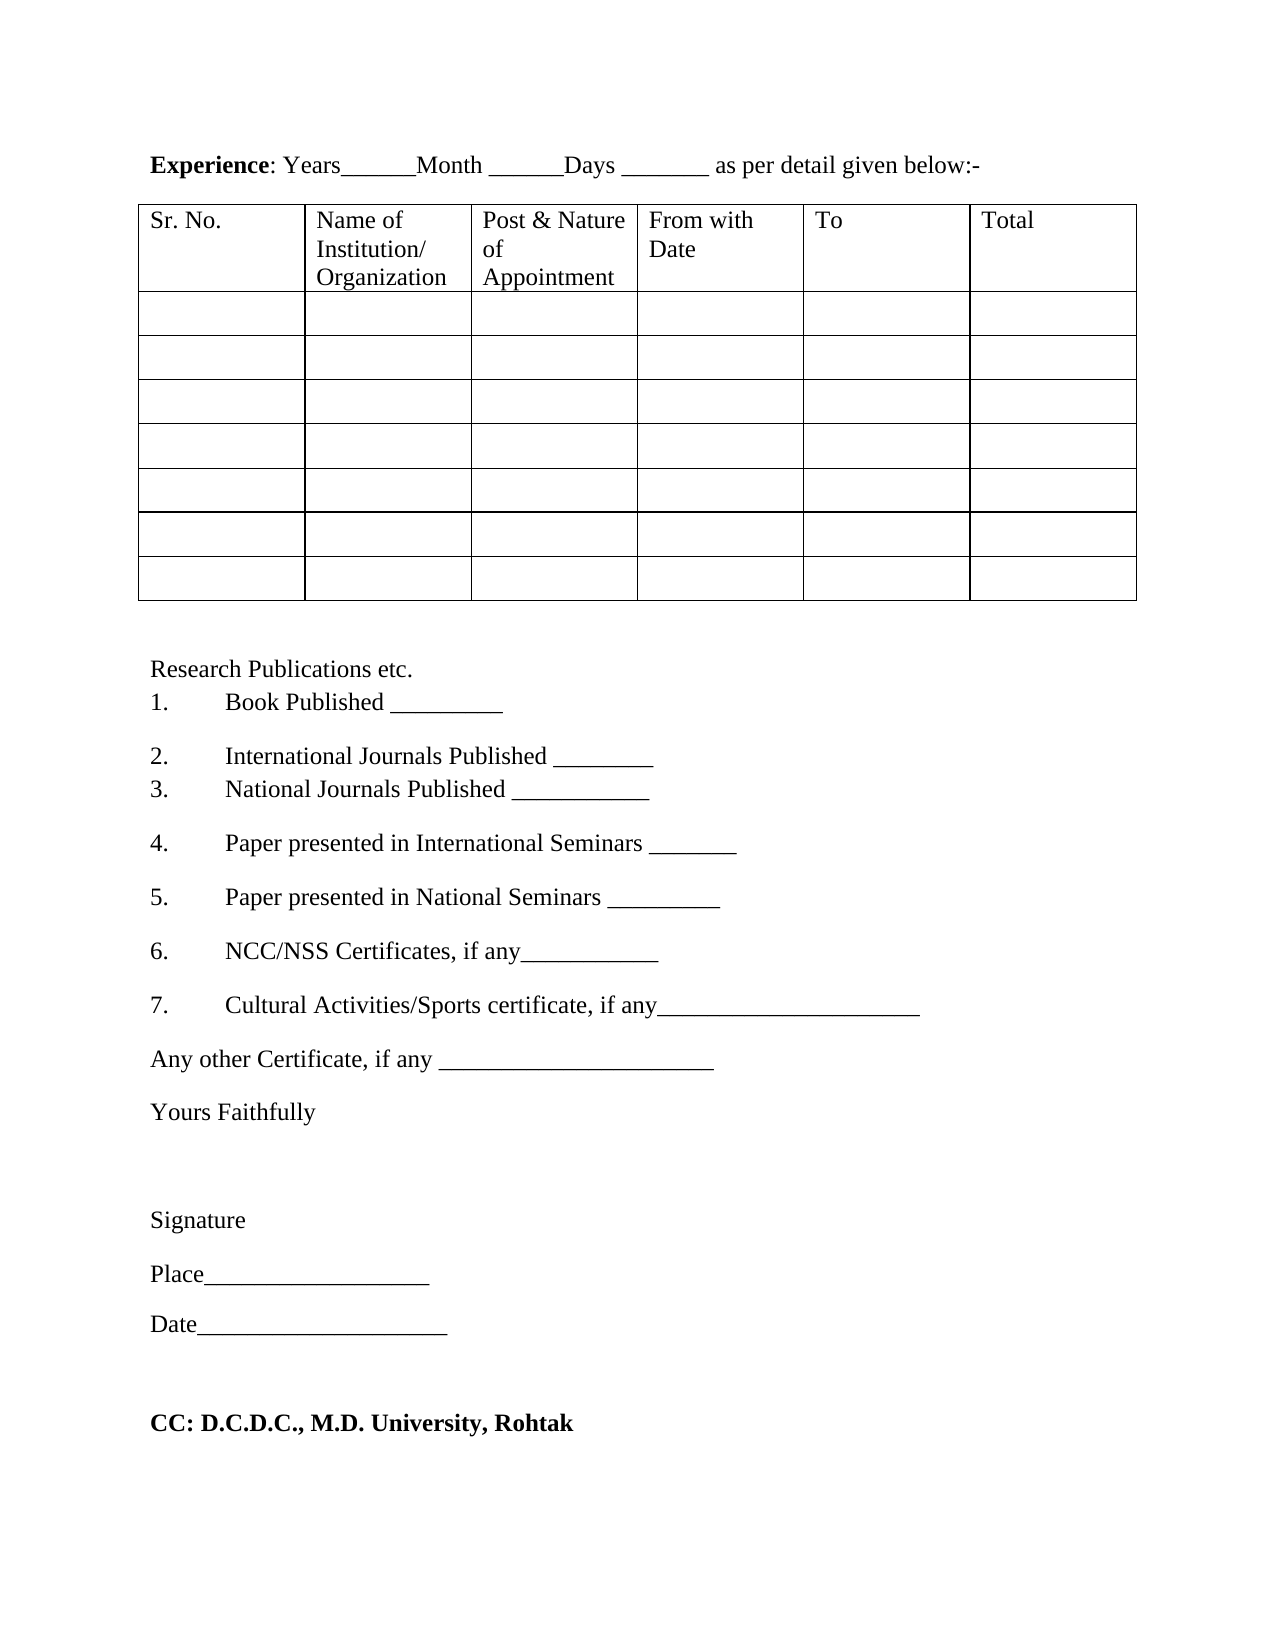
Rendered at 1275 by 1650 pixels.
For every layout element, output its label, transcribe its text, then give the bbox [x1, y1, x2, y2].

table_cell [638, 469, 803, 511]
table_cell [472, 424, 637, 467]
table_cell [139, 557, 304, 599]
table_header Post & Nature of Appointment [472, 205, 637, 291]
table_cell [306, 336, 471, 379]
table_cell [971, 292, 1136, 335]
text Date____________________ [150, 1309, 1125, 1337]
table_cell [472, 513, 637, 556]
table_header To [804, 205, 969, 291]
table_cell [638, 424, 803, 467]
table_cell [139, 380, 304, 423]
table_cell [804, 557, 969, 599]
table_cell [306, 424, 471, 467]
table_cell [306, 292, 471, 335]
table_cell [971, 469, 1136, 511]
table_cell [971, 380, 1136, 423]
table_cell [638, 292, 803, 335]
table_header Sr. No. [139, 205, 304, 291]
table_header Name of Institution/ Organization [306, 205, 471, 291]
text Yours Faithfully [150, 1097, 1125, 1126]
table_cell [638, 380, 803, 423]
text Place__________________ [150, 1259, 1125, 1288]
table_cell [971, 336, 1136, 379]
table_cell [139, 469, 304, 511]
table_header From with Date [638, 205, 803, 291]
table_cell [804, 469, 969, 511]
table_cell [139, 424, 304, 467]
table_cell [472, 380, 637, 423]
table_cell [472, 469, 637, 511]
text 7. Cultural Activities/Sports certificate, if any_____________________ [150, 990, 1125, 1018]
table_cell [971, 557, 1136, 599]
table_cell [306, 513, 471, 556]
table_cell [638, 557, 803, 599]
text 4. Paper presented in International Seminars _______ [150, 828, 1125, 857]
table_cell [804, 292, 969, 335]
table_cell [139, 292, 304, 335]
table_cell [971, 513, 1136, 556]
table_cell [472, 557, 637, 599]
text Research Publications etc. 1. Book Published _________ [150, 654, 1125, 716]
text CC: D.C.D.C., M.D. University, Rohtak [150, 1408, 1125, 1437]
text Signature [150, 1205, 1125, 1234]
table_cell [139, 336, 304, 379]
table_cell [139, 513, 304, 556]
table_cell [804, 336, 969, 379]
table_cell [804, 513, 969, 556]
table_header Total [971, 205, 1136, 291]
text 2. International Journals Published ________ 3. National Journals Published ___________ [150, 741, 1125, 803]
table_cell [638, 513, 803, 556]
table_cell [306, 380, 471, 423]
text 6. NCC/NSS Certificates, if any___________ [150, 936, 1125, 965]
text Any other Certificate, if any ______________________ [150, 1044, 1125, 1072]
table_cell [804, 380, 969, 423]
table_cell [306, 469, 471, 511]
table_cell [804, 424, 969, 467]
table_cell [306, 557, 471, 599]
text Experience: Years______Month ______Days _______ as per detail given below:- [150, 150, 1125, 179]
table_cell [472, 292, 637, 335]
table_cell [472, 336, 637, 379]
table_cell [971, 424, 1136, 467]
text 5. Paper presented in National Seminars _________ [150, 882, 1125, 911]
table_cell [638, 336, 803, 379]
